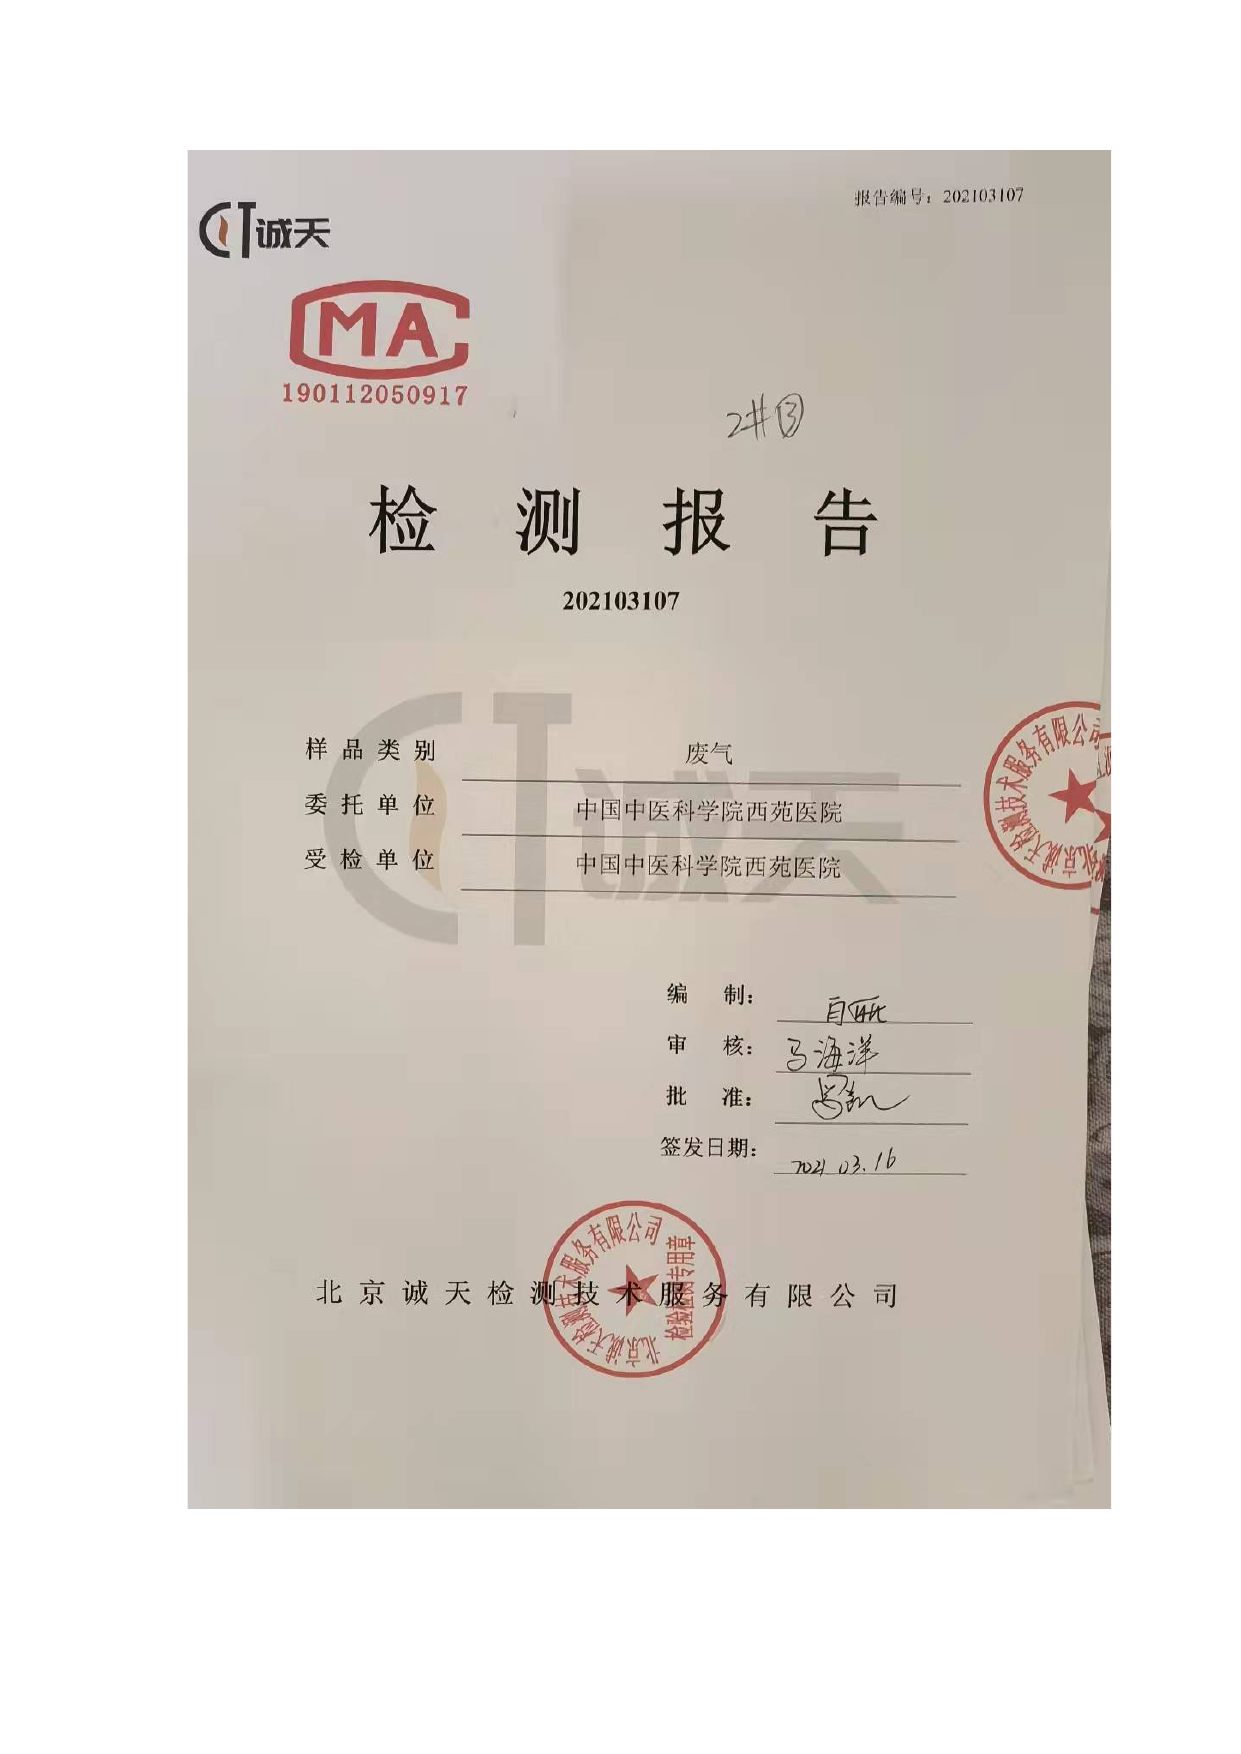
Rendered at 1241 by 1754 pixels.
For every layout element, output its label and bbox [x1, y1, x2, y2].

picture [187, 150, 1112, 1509]
